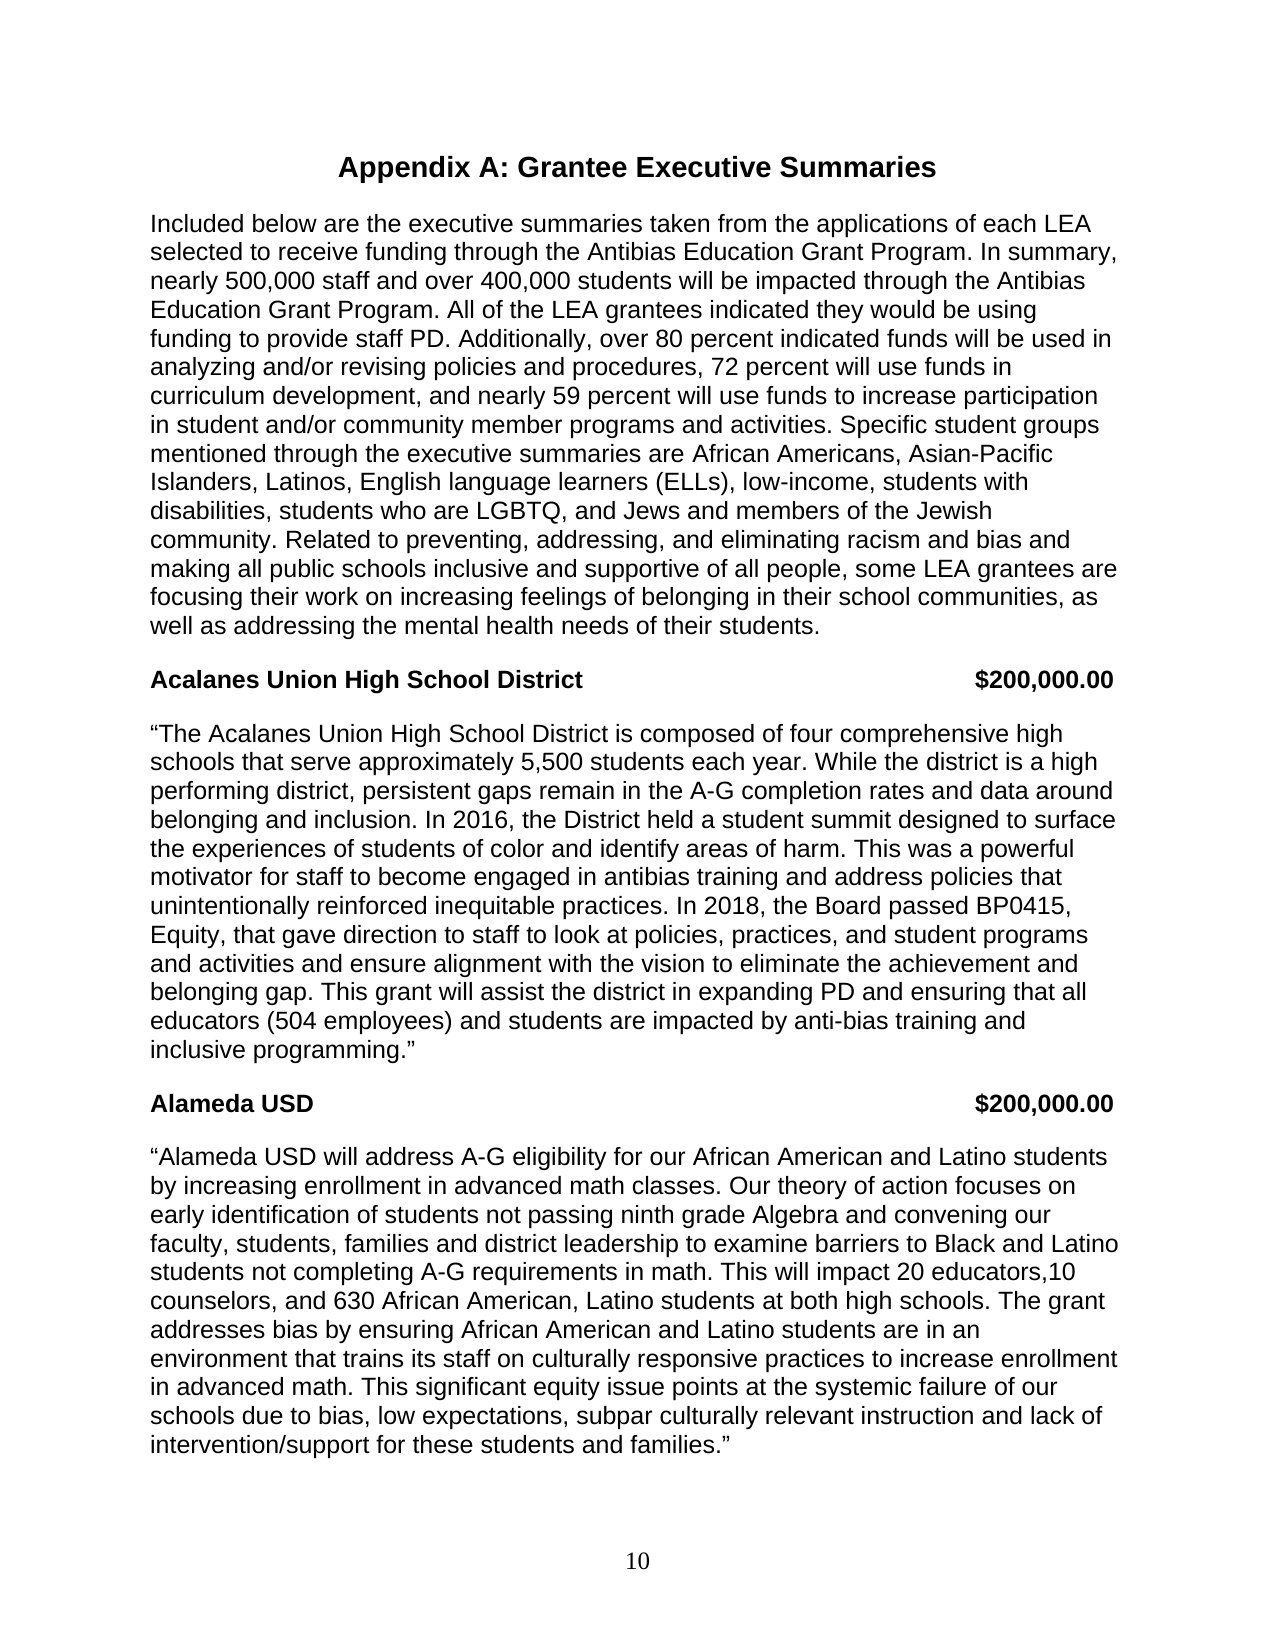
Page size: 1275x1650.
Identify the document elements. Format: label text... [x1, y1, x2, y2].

subtitle Appendix A: Grantee Executive Summaries [150, 150, 1125, 183]
text “The Acalanes Union High School District is composed of four comprehensive high schools that serve approximately 5,500 students each year. While the district is a high performing district, persistent gaps remain in the A-G completion rates and data around belonging and inclusion. In 2016, the District held a student summit designed to surface the experiences of students of color and identify areas of harm. This was a powerful motivator for staff to become engaged in antibias training and address policies that unintentionally reinforced inequitable practices. In 2018, the Board passed BP0415, Equity, that gave direction to staff to look at policies, practices, and student programs and activities and ensure alignment with the vision to eliminate the achievement and belonging gap. This grant will assist the district in expanding PD and ensuring that all educators (504 employees) and students are impacted by anti-bias training and inclusive programming.” [150, 718, 1125, 1063]
text “Alameda USD will address A-G eligibility for our African American and Latino students by increasing enrollment in advanced math classes. Our theory of action focuses on early identification of students not passing ninth grade Algebra and convening our faculty, students, families and district leadership to examine barriers to Black and Latino students not completing A-G requirements in math. This will impact 20 educators,10 counselors, and 630 African American, Latino students at both high schools. The grant addresses bias by ensuring African American and Latino students are in an environment that trains its staff on culturally responsive practices to increase enrollment in advanced math. This significant equity issue points at the systemic failure of our schools due to bias, low expectations, subpar culturally relevant instruction and lack of intervention/support for these students and families.” [150, 1142, 1125, 1458]
subtitle Alameda USD $200,000.00 [150, 1088, 1125, 1117]
subtitle Acalanes Union High School District $200,000.00 [150, 665, 1125, 693]
text Included below are the executive summaries taken from the applications of each LEA selected to receive funding through the Antibias Education Grant Program. In summary, nearly 500,000 staff and over 400,000 students will be impacted through the Antibias Education Grant Program. All of the LEA grantees indicated they would be using funding to provide staff PD. Additionally, over 80 percent indicated funds will be used in analyzing and/or revising policies and procedures, 72 percent will use funds in curriculum development, and nearly 59 percent will use funds to increase participation in student and/or community member programs and activities. Specific student groups mentioned through the executive summaries are African Americans, Asian-Pacific Islanders, Latinos, English language learners (ELLs), low-income, students with disabilities, students who are LGBTQ, and Jews and members of the Jewish community. Related to preventing, addressing, and eliminating racism and bias and making all public schools inclusive and supportive of all people, some LEA grantees are focusing their work on increasing feelings of belonging in their school communities, as well as addressing the mental health needs of their students. [150, 208, 1125, 640]
